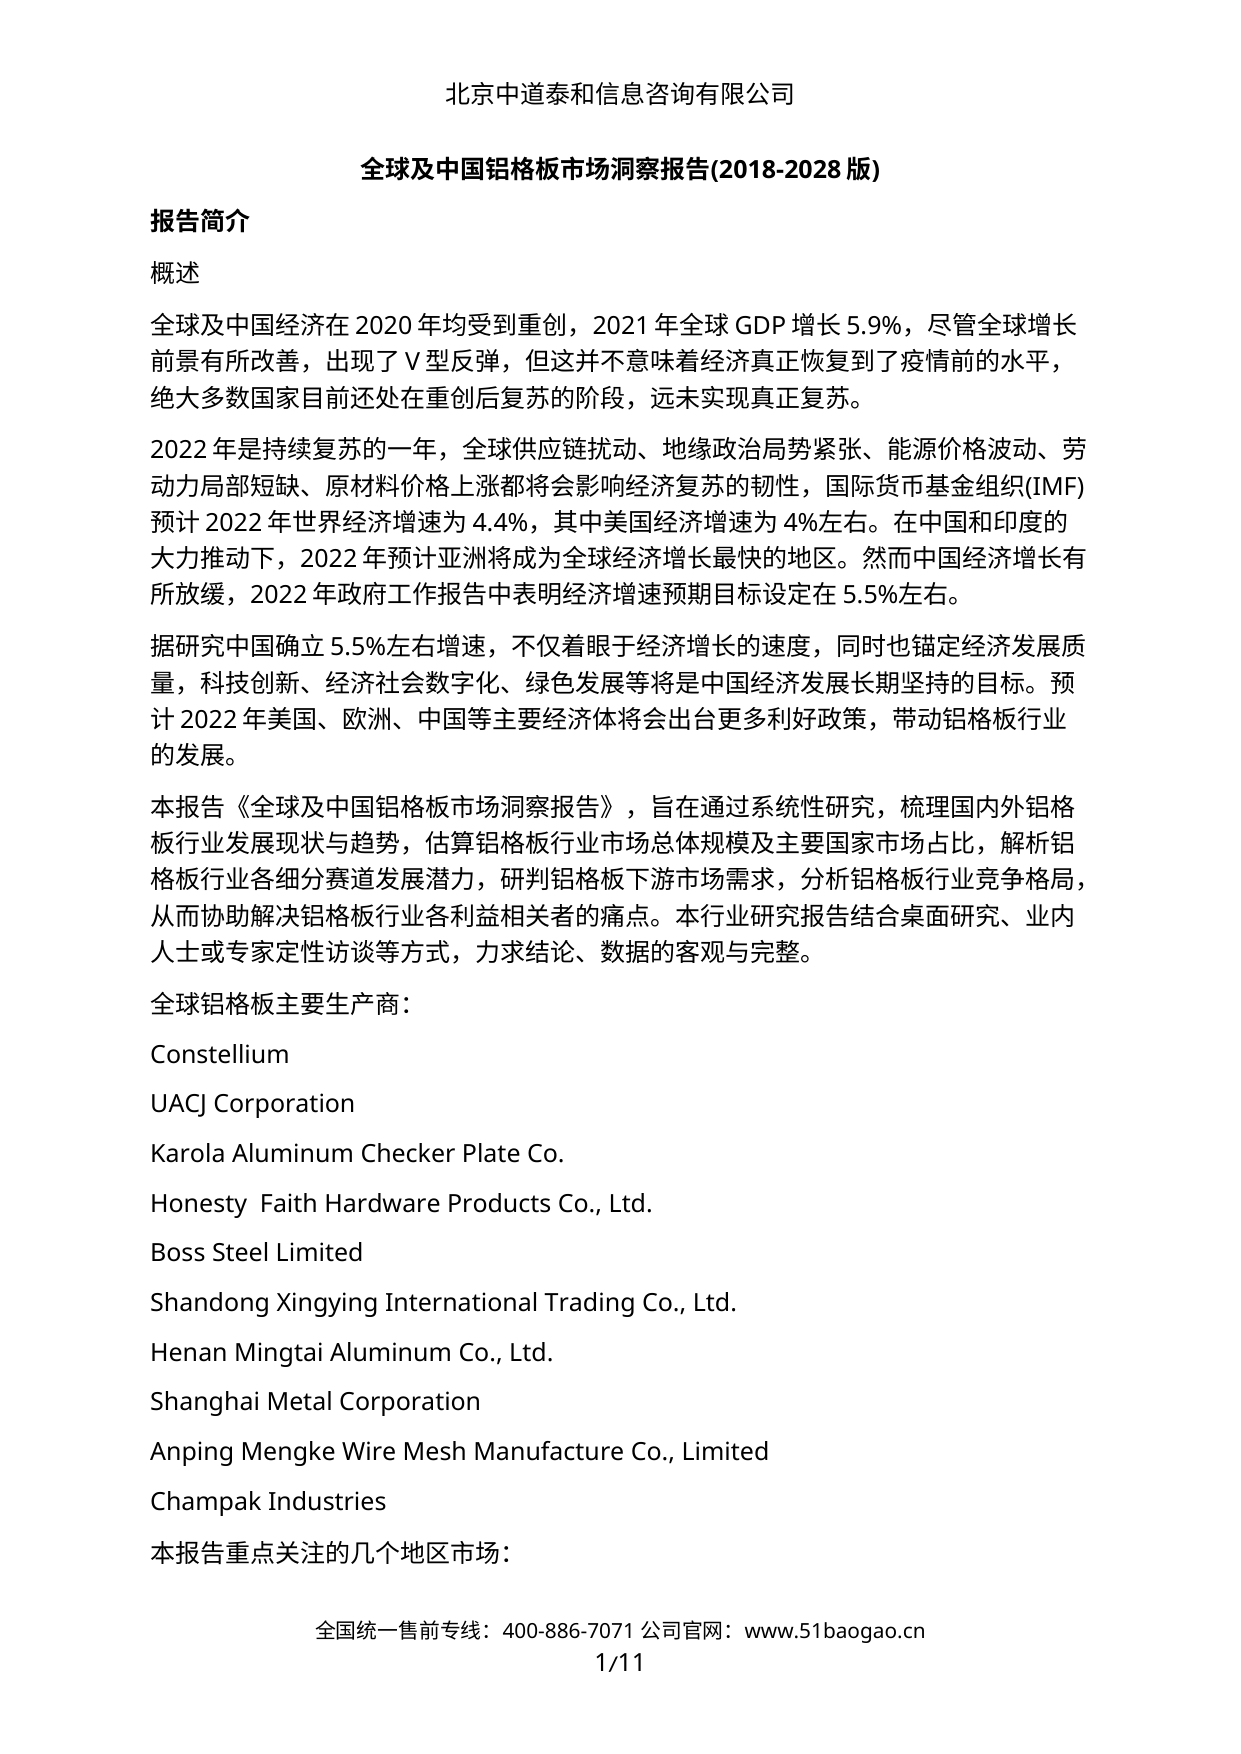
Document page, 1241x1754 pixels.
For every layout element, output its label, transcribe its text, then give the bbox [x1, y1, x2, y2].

text 全球铝格板主要生产商： [150, 984, 1090, 1021]
text 本报告重点关注的几个地区市场： [150, 1533, 1090, 1569]
text 全球及中国铝格板市场洞察报告(2018-2028版) [150, 150, 1090, 186]
text Honesty Faith Hardware Products Co., Ltd. [150, 1185, 1090, 1219]
text Henan Mingtai Aluminum Co., Ltd. [150, 1334, 1090, 1368]
text 据研究中国确立5.5%左右增速，不仅着眼于经济增长的速度，同时也锚定经济发展质量，科技创新、经济社会数字化、绿色发展等将是中国经济发展长期坚持的目标。预计2022年美国、欧洲、中国等主要经济体将会出台更多利好政策，带动铝格板行业的发展。 [150, 627, 1090, 772]
text 概述 [150, 254, 1090, 290]
text Shanghai Metal Corporation [150, 1384, 1090, 1418]
text Karola Aluminum Checker Plate Co. [150, 1136, 1090, 1170]
text 全球及中国经济在2020年均受到重创，2021年全球GDP增长5.9%，尽管全球增长前景有所改善，出现了V型反弹，但这并不意味着经济真正恢复到了疫情前的水平，绝大多数国家目前还处在重创后复苏的阶段，远未实现真正复苏。 [150, 306, 1090, 414]
text Boss Steel Limited [150, 1235, 1090, 1269]
text 2022年是持续复苏的一年，全球供应链扰动、地缘政治局势紧张、能源价格波动、劳动力局部短缺、原材料价格上涨都将会影响经济复苏的韧性，国际货币基金组织(IMF)预计2022年世界经济增速为4.4%，其中美国经济增速为4%左右。在中国和印度的大力推动下，2022年预计亚洲将成为全球经济增长最快的地区。然而中国经济增长有所放缓，2022年政府工作报告中表明经济增速预期目标设定在5.5%左右。 [150, 430, 1090, 611]
text 报告简介 [150, 202, 1090, 238]
text 本报告《全球及中国铝格板市场洞察报告》，旨在通过系统性研究，梳理国内外铝格板行业发展现状与趋势，估算铝格板行业市场总体规模及主要国家市场占比，解析铝格板行业各细分赛道发展潜力，研判铝格板下游市场需求，分析铝格板行业竞争格局，从而协助解决铝格板行业各利益相关者的痛点。本行业研究报告结合桌面研究、业内人士或专家定性访谈等方式，力求结论、数据的客观与完整。 [150, 787, 1090, 969]
text Anping Mengke Wire Mesh Manufacture Co., Limited [150, 1434, 1090, 1468]
text Champak Industries [150, 1483, 1090, 1517]
text Constellium [150, 1036, 1090, 1070]
text Shandong Xingying International Trading Co., Ltd. [150, 1285, 1090, 1319]
text UACJ Corporation [150, 1086, 1090, 1120]
